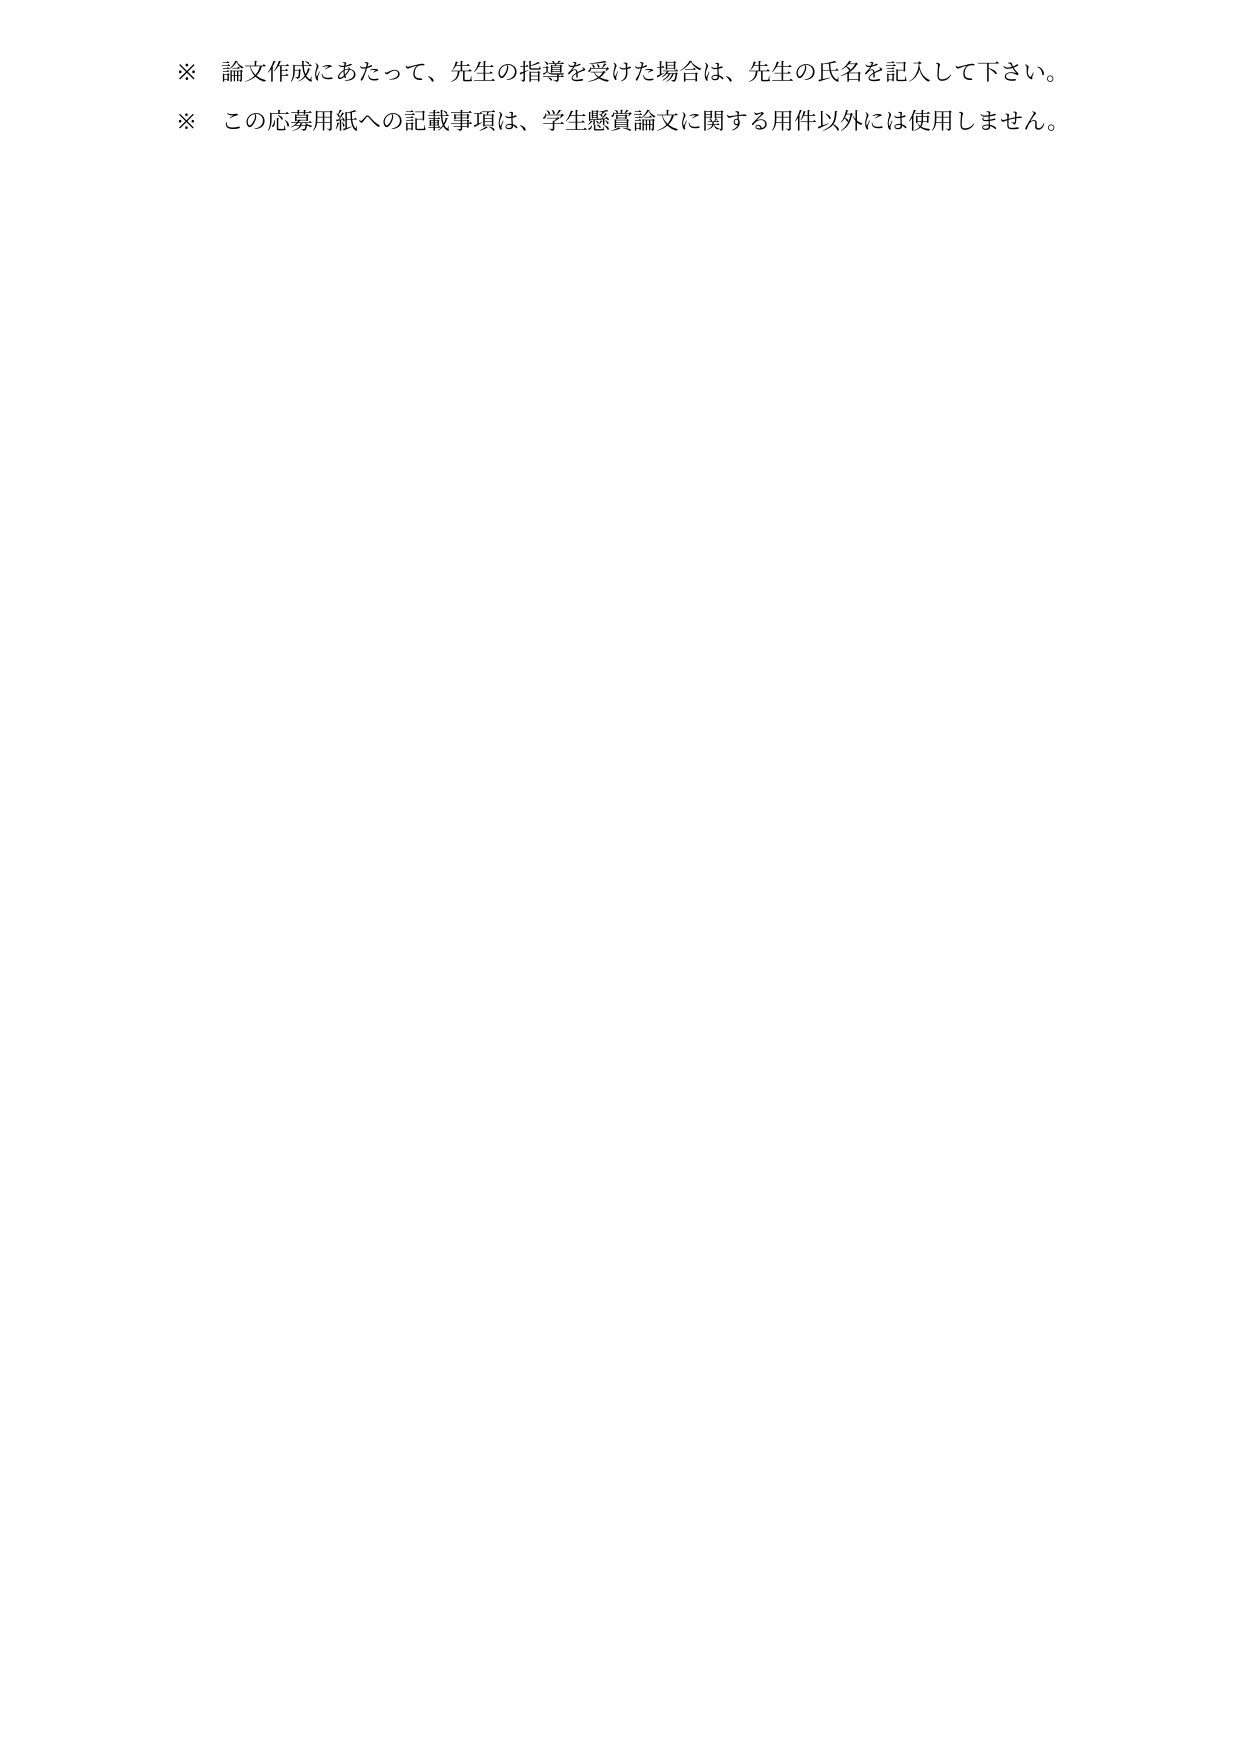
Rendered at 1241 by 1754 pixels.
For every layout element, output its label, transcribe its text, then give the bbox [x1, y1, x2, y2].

list この応募用紙への記載事項は、学生懸賞論文に関する用件以外には使用しません。 [177, 103, 1105, 136]
list 論文作成にあたって、先生の指導を受けた場合は、先生の氏名を記入して下さい。 [177, 38, 1105, 103]
